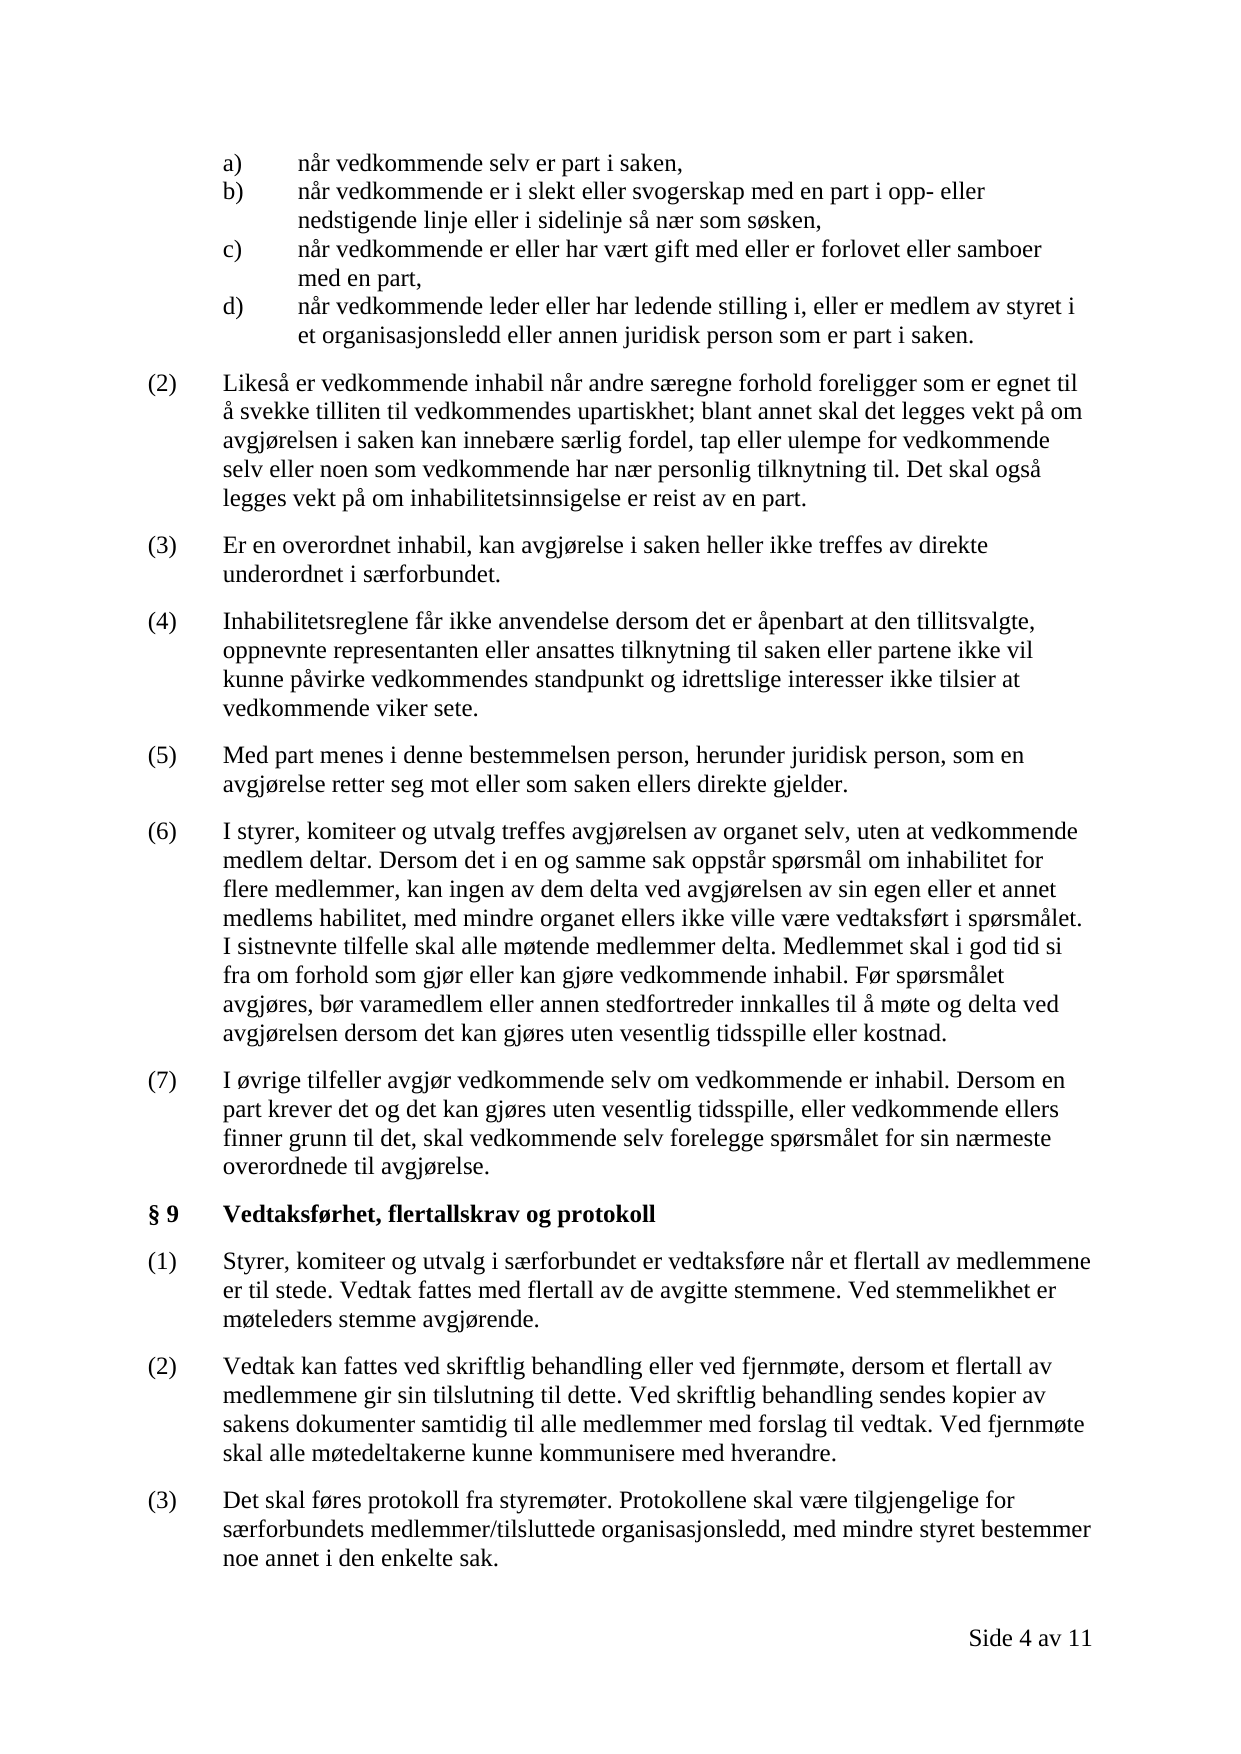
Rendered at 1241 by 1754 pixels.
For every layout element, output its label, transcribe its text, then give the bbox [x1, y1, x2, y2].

text (2) Likeså er vedkommende inhabil når andre særegne forhold foreligger som er egnet til å svekke tilliten til vedkommendes upartiskhet; blant annet skal det legges vekt på om avgjørelsen i saken kan innebære særlig fordel, tap eller ulempe for vedkommende selv eller noen som vedkommende har nær personlig tilknytning til. Det skal også legges vekt på om inhabilitetsinnsigelse er reist av en part. [148, 368, 1093, 511]
text (3) Det skal føres protokoll fra styremøter. Protokollene skal være tilgjengelige for særforbundets medlemmer/tilsluttede organisasjonsledd, med mindre styret bestemmer noe annet i den enkelte sak. [148, 1485, 1093, 1571]
list et organisasjonsledd eller annen juridisk person som er part i saken. [260, 320, 1093, 349]
text (5) Med part menes i denne bestemmelsen person, herunder juridisk person, som en avgjørelse retter seg mot eller som saken ellers direkte gjelder. [148, 740, 1093, 798]
text § 9 Vedtaksførhet, flertallskrav og protokoll [148, 1199, 1093, 1228]
text b) når vedkommende er i slekt eller svogerskap med en part i opp- eller [148, 176, 1093, 205]
text nedstigende linje eller i sidelinje så nær som søsken, [223, 205, 1093, 234]
text (1) Styrer, komiteer og utvalg i særforbundet er vedtaksføre når et flertall av medlemmene er til stede. Vedtak fattes med flertall av de avgitte stemmene. Ved stemmelikhet er møteleders stemme avgjørende. [148, 1246, 1093, 1333]
list når vedkommende leder eller har ledende stilling i, eller er medlem av styret i [223, 291, 1093, 320]
text a) når vedkommende selv er part i saken, [148, 148, 1093, 176]
text (3) Er en overordnet inhabil, kan avgjørelse i saken heller ikke treffes av direkte underordnet i særforbundet. [148, 530, 1093, 588]
text (6) I styrer, komiteer og utvalg treffes avgjørelsen av organet selv, uten at vedkommende medlem deltar. Dersom det i en og samme sak oppstår spørsmål om inhabilitet for flere medlemmer, kan ingen av dem delta ved avgjørelsen av sin egen eller et annet medlems habilitet, med mindre organet ellers ikke ville være vedtaksført i spørsmålet. I sistnevnte tilfelle skal alle møtende medlemmer delta. Medlemmet skal i god tid si fra om forhold som gjør eller kan gjøre vedkommende inhabil. Før spørsmålet avgjøres, bør varamedlem eller annen stedfortreder innkalles til å møte og delta ved avgjørelsen dersom det kan gjøres uten vesentlig tidsspille eller kostnad. [148, 816, 1093, 1046]
text (4) Inhabilitetsreglene får ikke anvendelse dersom det er åpenbart at den tillitsvalgte, oppnevnte representanten eller ansattes tilknytning til saken eller partene ikke vil kunne påvirke vedkommendes standpunkt og idrettslige interesser ikke tilsier at vedkommende viker sete. [148, 606, 1093, 721]
list med en part, [260, 263, 1093, 291]
text (7) I øvrige tilfeller avgjør vedkommende selv om vedkommende er inhabil. Dersom en part krever det og det kan gjøres uten vesentlig tidsspille, eller vedkommende ellers finner grunn til det, skal vedkommende selv forelegge spørsmålet for sin nærmeste overordnede til avgjørelse. [148, 1065, 1093, 1180]
list når vedkommende er eller har vært gift med eller er forlovet eller samboer [223, 234, 1093, 263]
text (2) Vedtak kan fattes ved skriftlig behandling eller ved fjernmøte, dersom et flertall av medlemmene gir sin tilslutning til dette. Ved skriftlig behandling sendes kopier av sakens dokumenter samtidig til alle medlemmer med forslag til vedtak. Ved fjernmøte skal alle møtedeltakerne kunne kommunisere med hverandre. [148, 1351, 1093, 1466]
